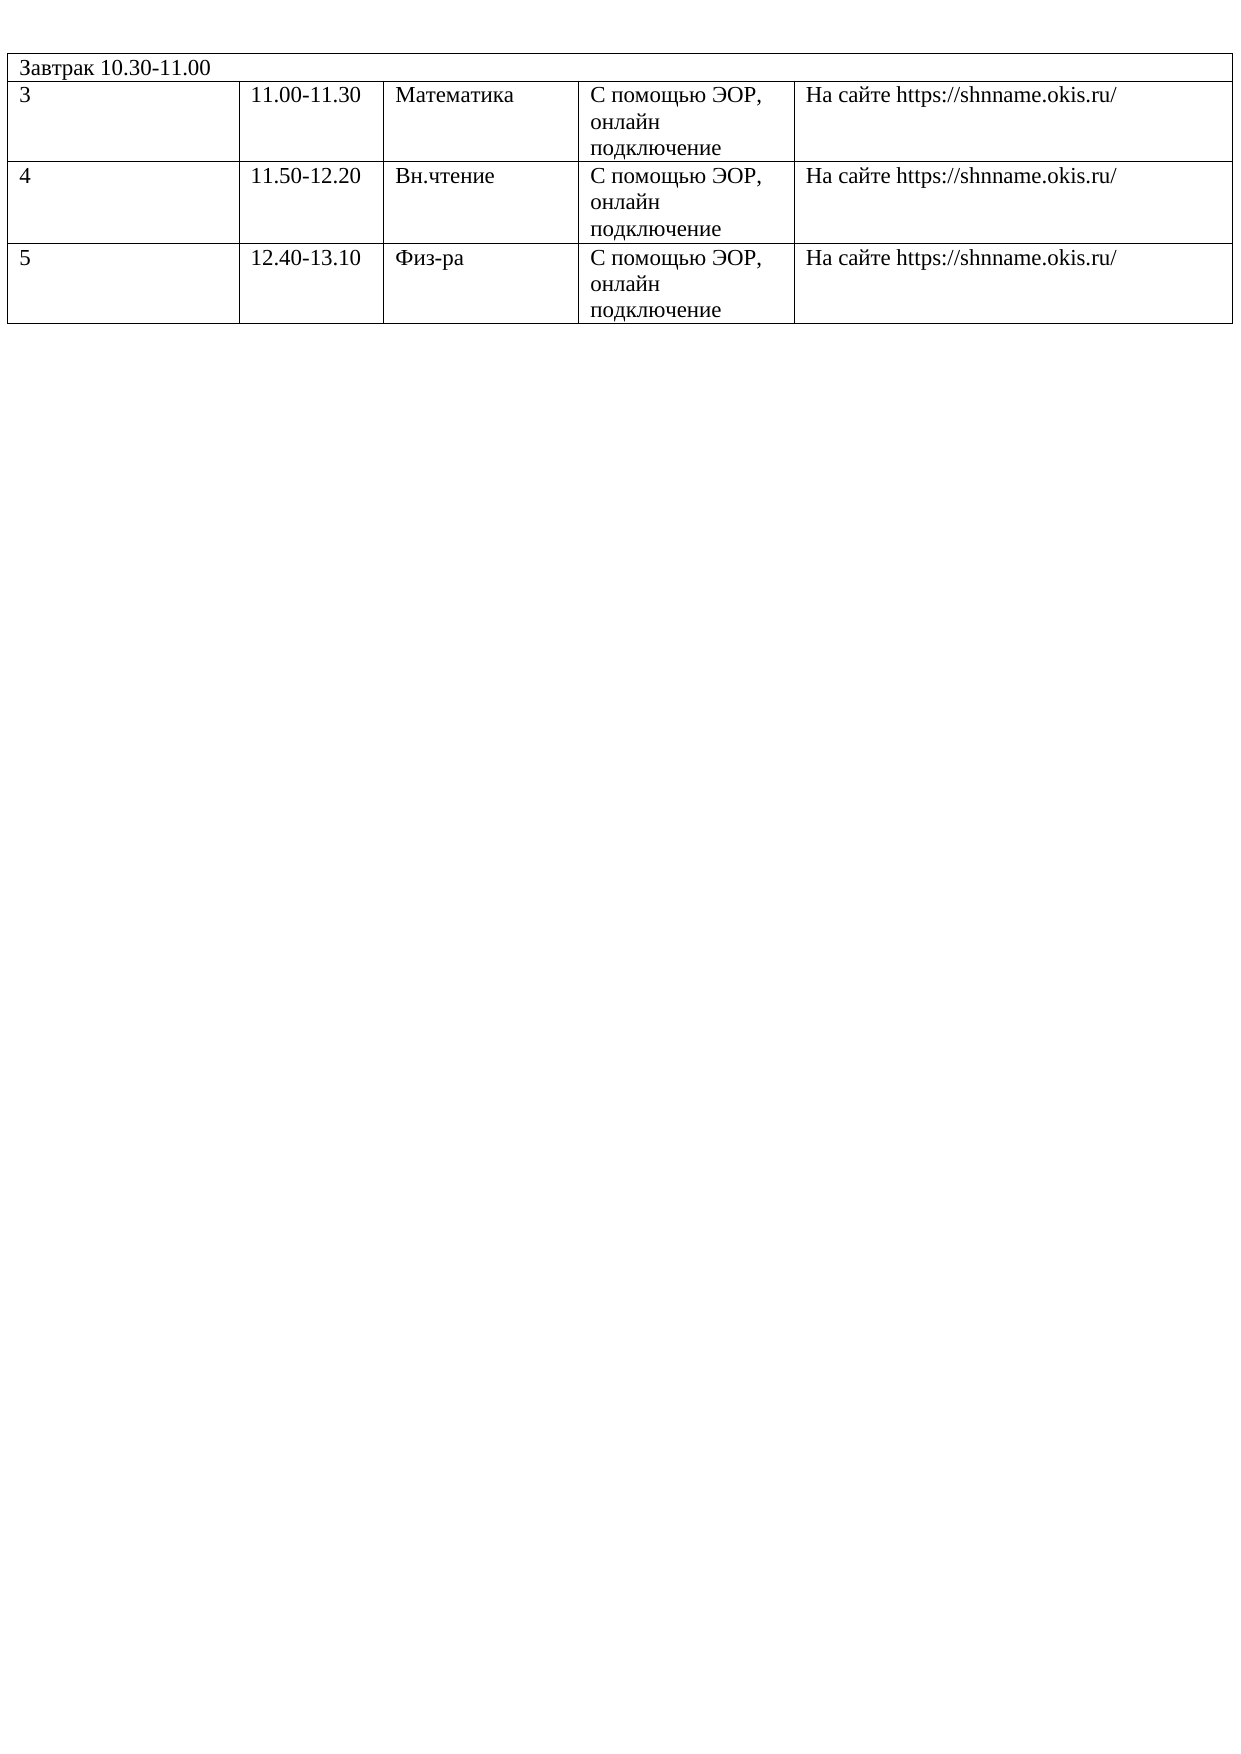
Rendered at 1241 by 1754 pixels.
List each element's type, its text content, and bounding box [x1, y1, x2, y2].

table_cell 11.00-11.30 [240, 82, 383, 161]
table_cell Математика [384, 82, 578, 161]
table_cell 3 [8, 82, 239, 161]
table_cell 5 [8, 244, 239, 323]
table_cell На сайте https://shnname.okis.ru/ [795, 244, 1232, 323]
table_cell 11.50-12.20 [240, 162, 383, 243]
table_cell Физ-ра [384, 244, 578, 323]
table_cell На сайте https://shnname.okis.ru/ [795, 162, 1232, 243]
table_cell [795, 82, 1232, 161]
table_cell С помощью ЭОР, онлайн подключение [579, 162, 794, 243]
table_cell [579, 82, 794, 161]
table_cell 12.40-13.10 [240, 244, 383, 323]
table_cell Вн.чтение [384, 162, 578, 243]
table_cell 4 [8, 162, 239, 243]
table_cell Завтрак 10.30-11.00 [8, 54, 1232, 81]
table_cell С помощью ЭОР, онлайн подключение [579, 244, 794, 323]
